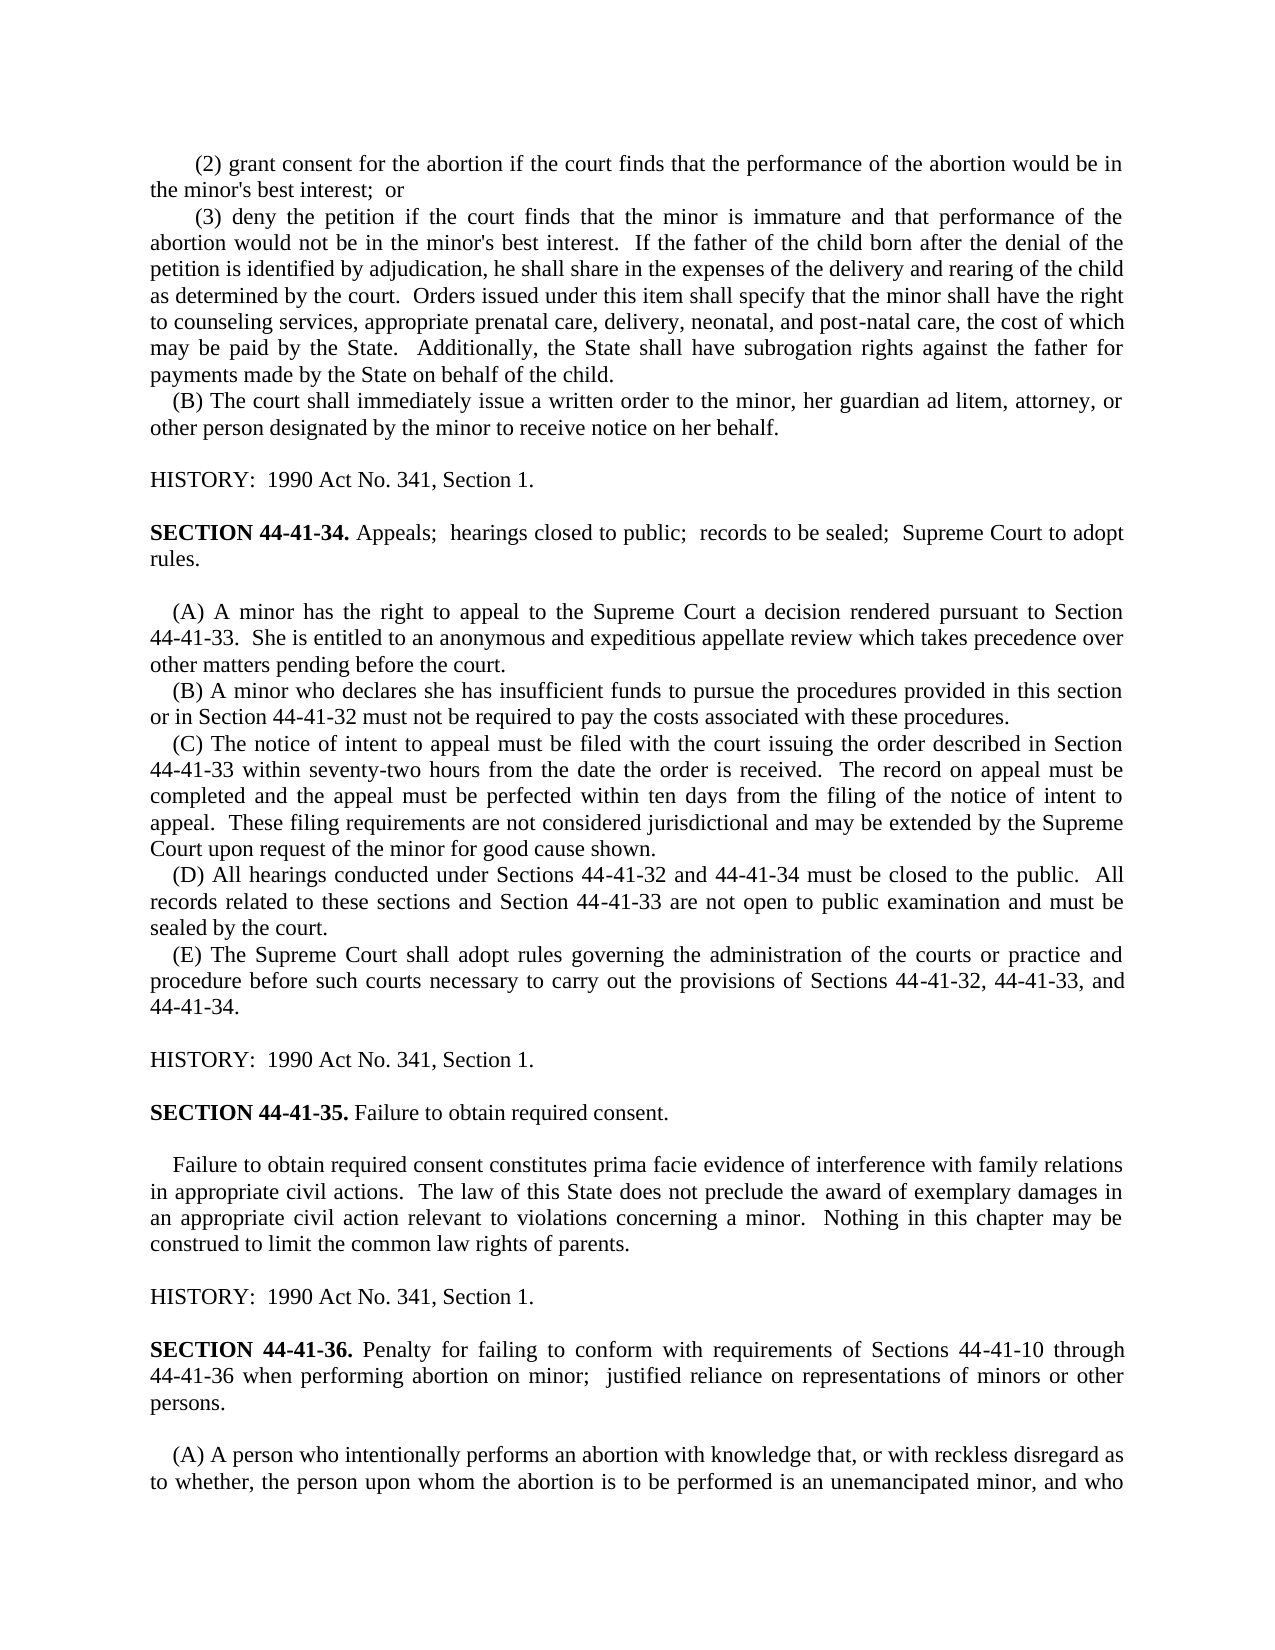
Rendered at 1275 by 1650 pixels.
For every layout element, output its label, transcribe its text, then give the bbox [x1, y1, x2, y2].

text (2) grant consent for the abortion if the court finds that the performance of the abortion would be in the minor's best interest; or [150, 150, 1125, 203]
text SECTION 44-41-35. Failure to obtain required consent. [150, 1099, 1125, 1125]
text HISTORY: 1990 Act No. 341, Section 1. [150, 466, 1125, 493]
text Failure to obtain required consent constitutes prima facie evidence of interference with family relations in appropriate civil actions. The law of this State does not preclude the award of exemplary damages in an appropriate civil action relevant to violations concerning a minor. Nothing in this chapter may be construed to limit the common law rights of parents. [150, 1151, 1125, 1257]
text (C) The notice of intent to appeal must be filed with the court issuing the order described in Section 44-41-33 within seventy-two hours from the date the order is received. The record on appeal must be completed and the appeal must be perfected within ten days from the filing of the notice of intent to appeal. These filing requirements are not considered jurisdictional and may be extended by the Supreme Court upon request of the minor for good cause shown. [150, 730, 1125, 862]
text (3) deny the petition if the court finds that the minor is immature and that performance of the abortion would not be in the minor's best interest. If the father of the child born after the denial of the petition is identified by adjudication, he shall share in the expenses of the delivery and rearing of the child as determined by the court. Orders issued under this item shall specify that the minor shall have the right to counseling services, appropriate prenatal care, delivery, neonatal, and post-natal care, the cost of which may be paid by the State. Additionally, the State shall have subrogation rights against the father for payments made by the State on behalf of the child. [150, 203, 1125, 387]
text (A) A minor has the right to appeal to the Supreme Court a decision rendered pursuant to Section 44-41-33. She is entitled to an anonymous and expeditious appellate review which takes precedence over other matters pending before the court. [150, 598, 1125, 677]
text (B) The court shall immediately issue a written order to the minor, her guardian ad litem, attorney, or other person designated by the minor to receive notice on her behalf. [150, 387, 1125, 440]
text (E) The Supreme Court shall adopt rules governing the administration of the courts or practice and procedure before such courts necessary to carry out the provisions of Sections 44-41-32, 44-41-33, and 44-41-34. [150, 941, 1125, 1020]
text HISTORY: 1990 Act No. 341, Section 1. [150, 1283, 1125, 1309]
text (B) A minor who declares she has insufficient funds to pursue the procedures provided in this section or in Section 44-41-32 must not be required to pay the costs associated with these procedures. [150, 677, 1125, 730]
text SECTION 44-41-36. Penalty for failing to conform with requirements of Sections 44-41-10 through 44-41-36 when performing abortion on minor; justified reliance on representations of minors or other persons. [150, 1336, 1125, 1415]
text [150, 1441, 1125, 1494]
text HISTORY: 1990 Act No. 341, Section 1. [150, 1046, 1125, 1072]
text SECTION 44-41-34. Appeals; hearings closed to public; records to be sealed; Supreme Court to adopt rules. [150, 519, 1125, 572]
text (D) All hearings conducted under Sections 44-41-32 and 44-41-34 must be closed to the public. All records related to these sections and Section 44-41-33 are not open to public examination and must be sealed by the court. [150, 862, 1125, 941]
